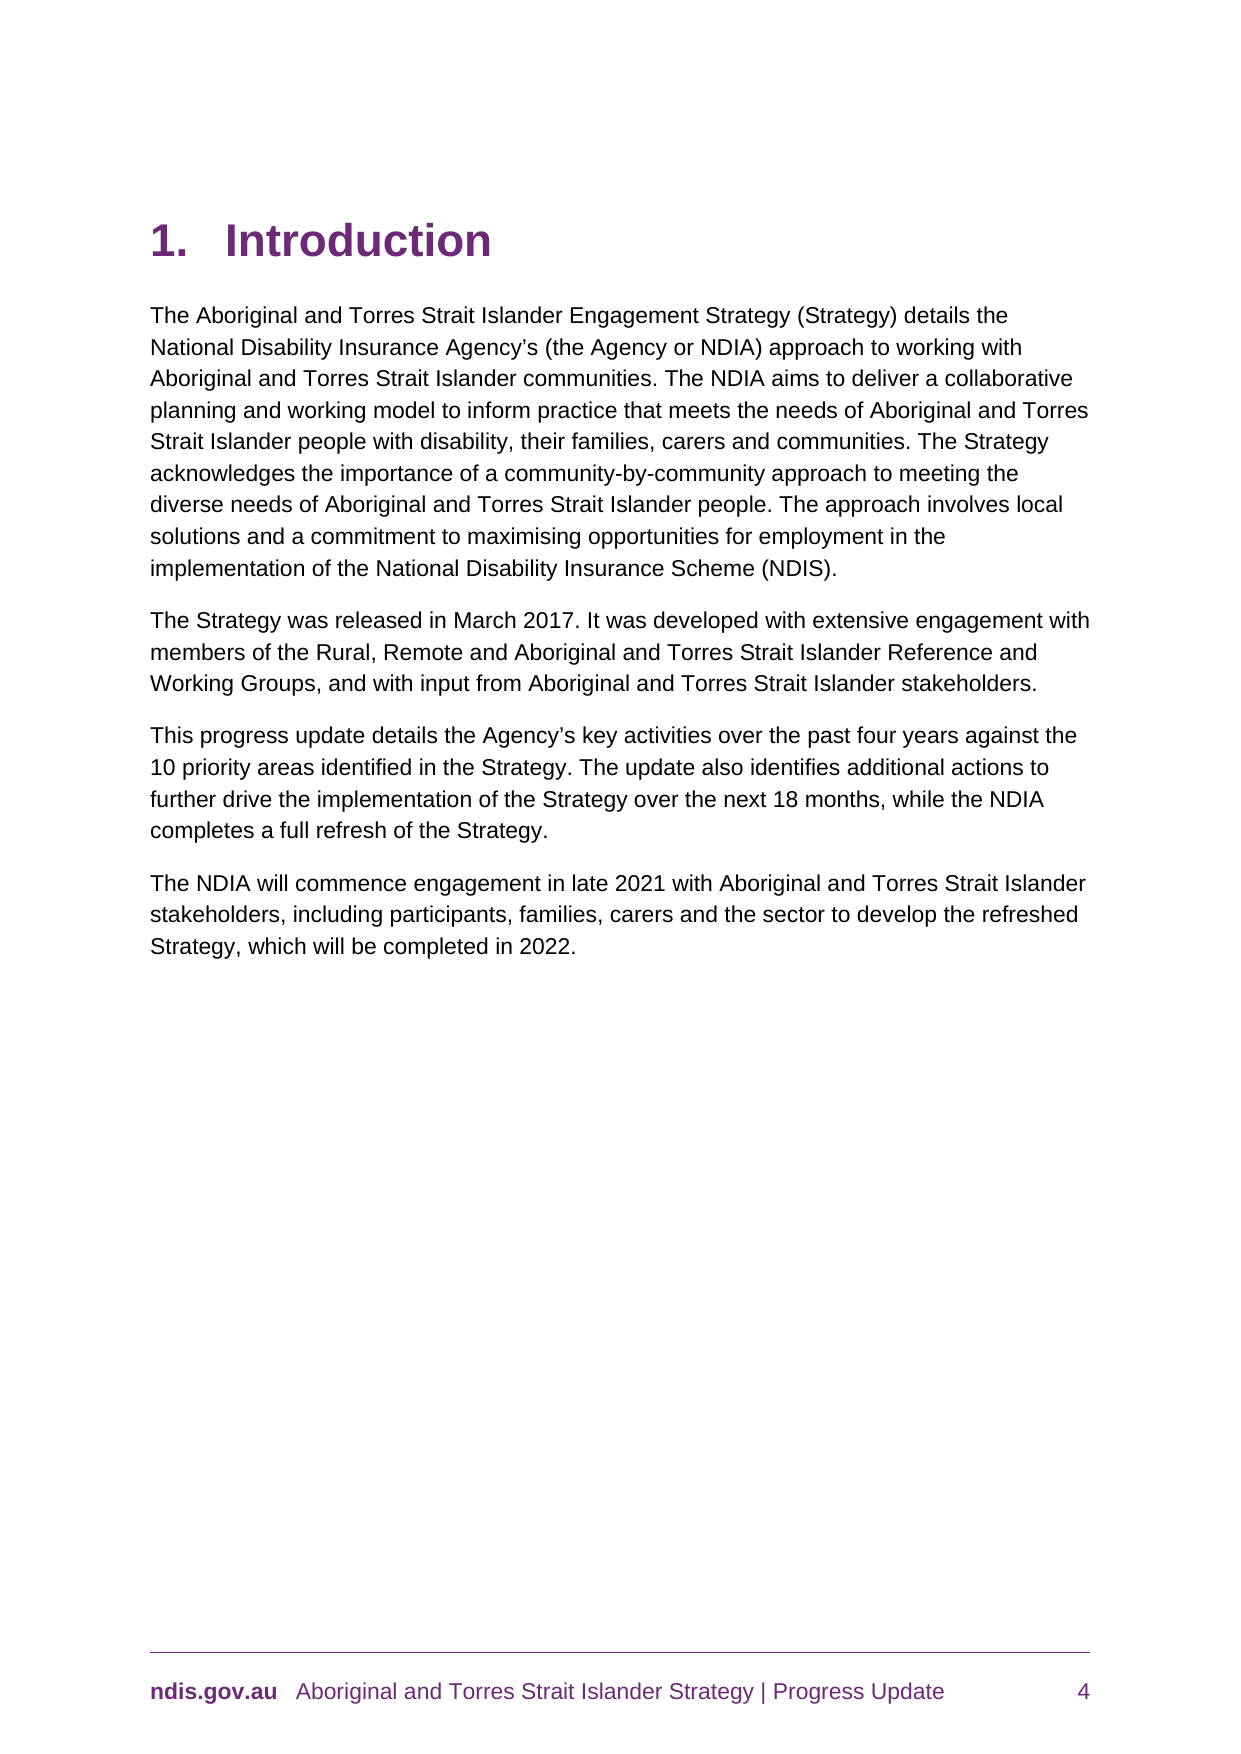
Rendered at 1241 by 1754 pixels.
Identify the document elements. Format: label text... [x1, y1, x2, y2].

subtitle Introduction [150, 214, 1090, 266]
text The Aboriginal and Torres Strait Islander Engagement Strategy (Strategy) details the National Disability Insurance Agency’s (the Agency or NDIA) approach to working with Aboriginal and Torres Strait Islander communities. The NDIA aims to deliver a collaborative planning and working model to inform practice that meets the needs of Aboriginal and Torres Strait Islander people with disability, their families, carers and communities. The Strategy acknowledges the importance of a community-by-community approach to meeting the diverse needs of Aboriginal and Torres Strait Islander people. The approach involves local solutions and a commitment to maximising opportunities for employment in the implementation of the National Disability Insurance Scheme (NDIS). [150, 302, 1090, 581]
text The NDIA will commence engagement in late 2021 with Aboriginal and Torres Strait Islander stakeholders, including participants, families, carers and the sector to develop the refreshed Strategy, which will be completed in 2022. [150, 869, 1090, 959]
text This progress update details the Agency’s key activities over the past four years against the 10 priority areas identified in the Strategy. The update also identifies additional actions to further drive the implementation of the Strategy over the next 18 months, while the NDIA completes a full refresh of the Strategy. [150, 722, 1090, 843]
text The Strategy was released in March 2017. It was developed with extensive engagement with members of the Rural, Remote and Aboriginal and Torres Strait Islander Reference and Working Groups, and with input from Aboriginal and Torres Strait Islander stakeholders. [150, 607, 1090, 696]
